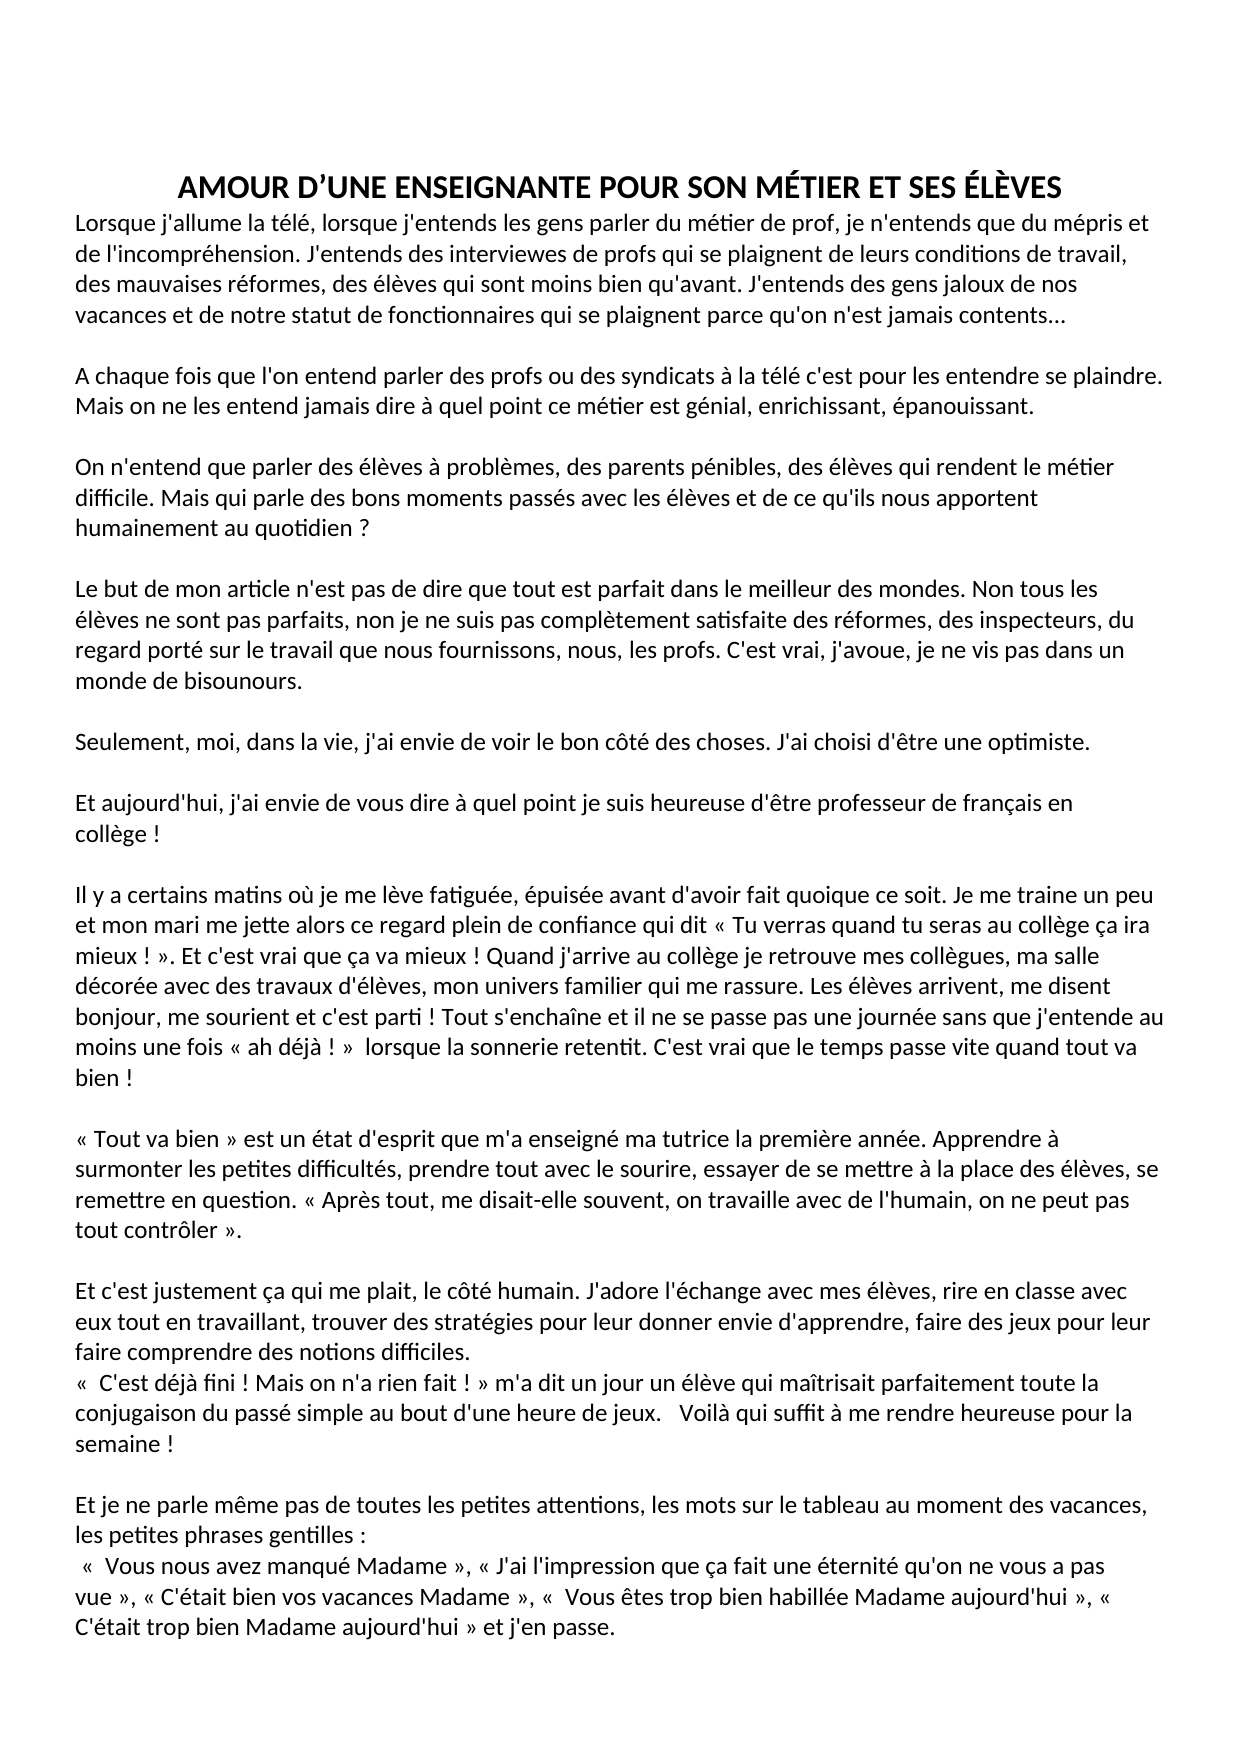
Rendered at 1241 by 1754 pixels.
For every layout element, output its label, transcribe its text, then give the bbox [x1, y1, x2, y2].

text AMOUR D’UNE ENSEIGNANTE POUR SON MÉTIER ET SES ÉLÈVES [75, 167, 1165, 207]
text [75, 207, 1165, 1672]
